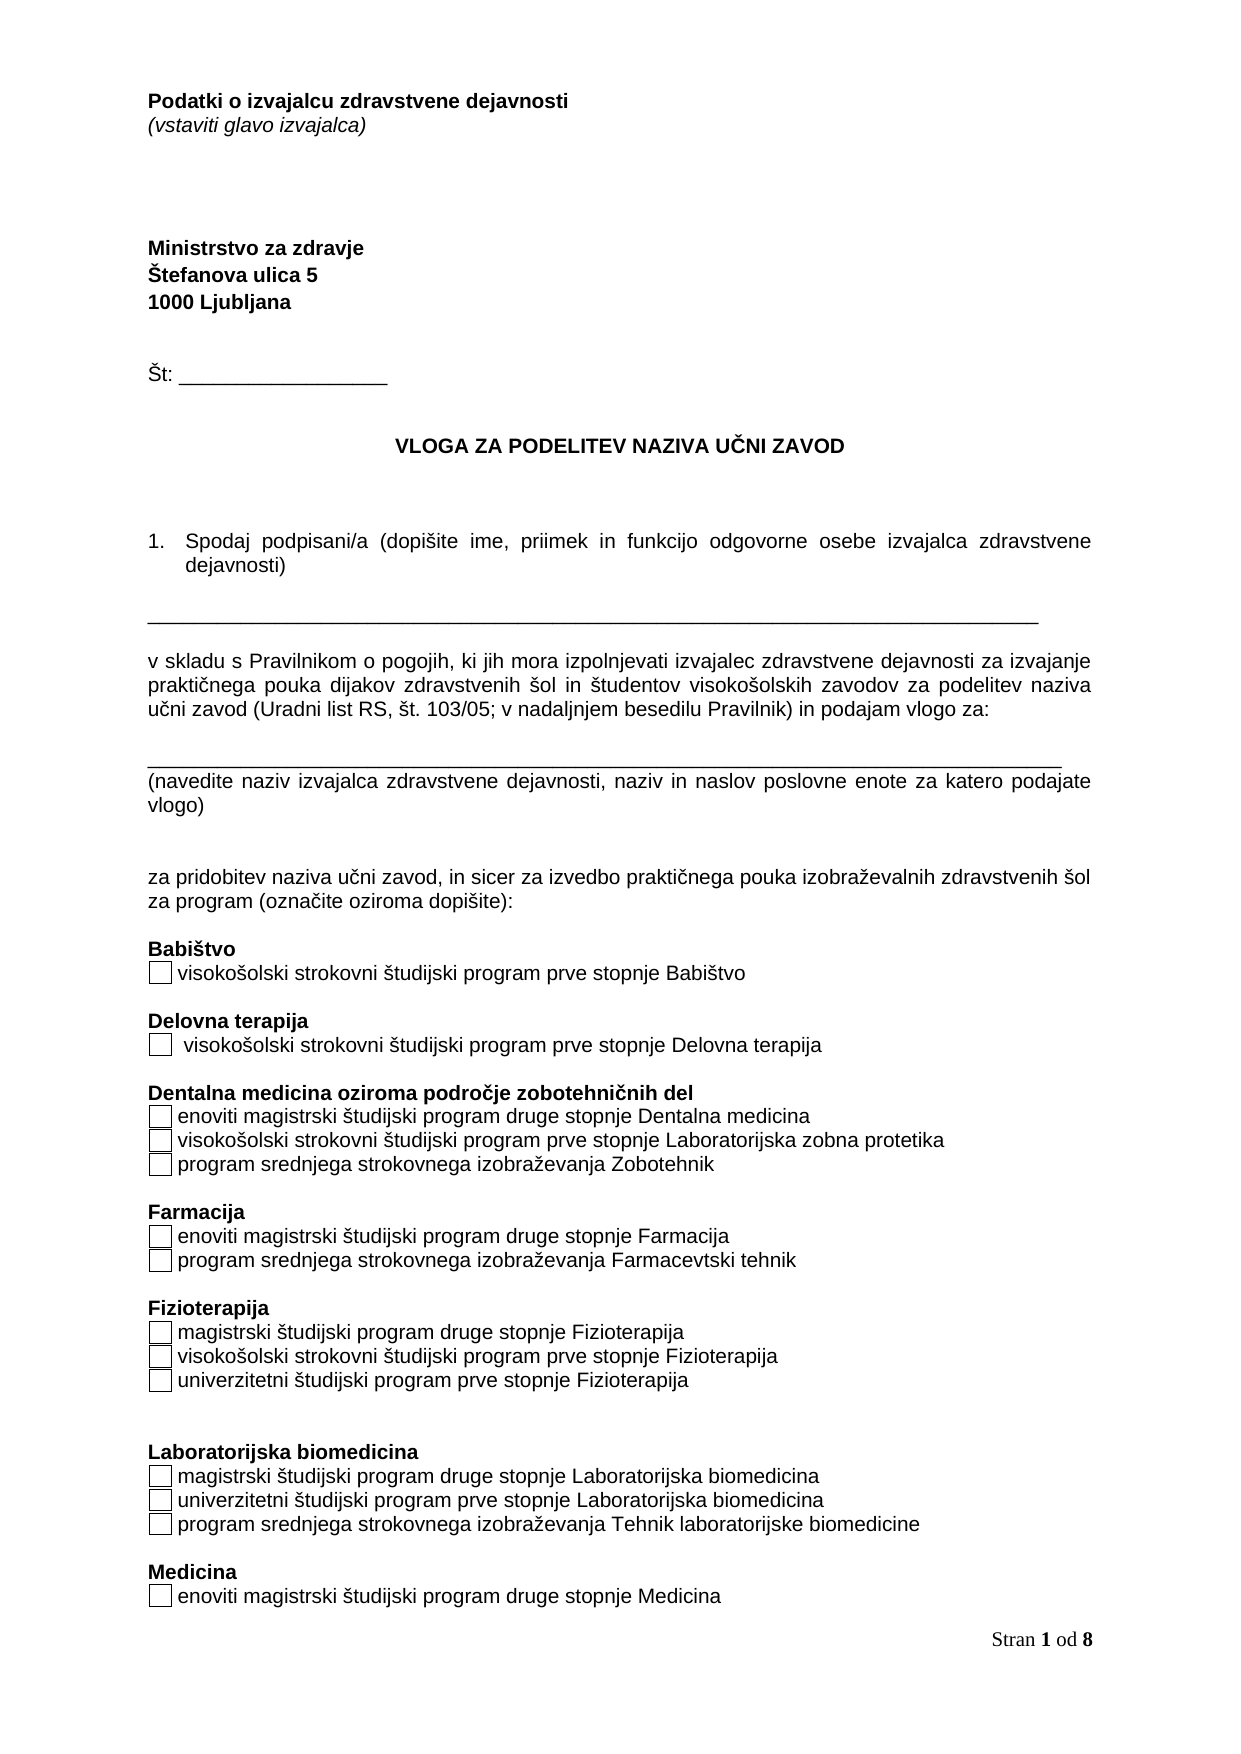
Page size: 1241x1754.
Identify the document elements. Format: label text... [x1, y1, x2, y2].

text Št: __________________ [148, 362, 1092, 386]
text (vstaviti glavo izvajalca) [148, 113, 1092, 137]
text enoviti magistrski študijski program druge stopnje Medicina [148, 1583, 1092, 1607]
list Spodaj podpisani/a (dopišite ime, priimek in funkcijo odgovorne osebe izvajalca zdravstvene dejavnosti) [148, 529, 1092, 577]
text univerzitetni študijski program prve stopnje Laboratorijska biomedicina [148, 1488, 1092, 1512]
text visokošolski strokovni študijski program prve stopnje Delovna terapija [148, 1032, 1092, 1056]
text Dentalna medicina oziroma področje zobotehničnih del [148, 1080, 1092, 1104]
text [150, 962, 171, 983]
text _______________________________________________________________________________ (navedite naziv izvajalca zdravstvene dejavnosti, naziv in naslov poslovne enote za katero podajate vlogo) [148, 745, 1092, 817]
text enoviti magistrski študijski program druge stopnje Farmacija [148, 1224, 1092, 1248]
text 1000 Ljubljana [148, 287, 1092, 314]
text program srednjega strokovnega izobraževanja Farmacevtski tehnik [148, 1248, 1092, 1272]
text Fizioterapija [148, 1296, 1092, 1320]
text VLOGA ZA PODELITEV NAZIVA UČNI ZAVOD [148, 433, 1092, 457]
text v skladu s Pravilnikom o pogojih, ki jih mora izpolnjevati izvajalec zdravstvene dejavnosti za izvajanje praktičnega pouka dijakov zdravstvenih šol in študentov visokošolskih zavodov za podelitev naziva učni zavod (Uradni list RS, št. 103/05; v nadaljnjem besedilu Pravilnik) in podajam vlogo za: [148, 649, 1092, 721]
text visokošolski strokovni študijski program prve stopnje Laboratorijska zobna protetika [148, 1128, 1092, 1152]
text enoviti magistrski študijski program druge stopnje Dentalna medicina [148, 1104, 1092, 1128]
text Delovna terapija [148, 1008, 1092, 1032]
text visokošolski strokovni študijski program prve stopnje Fizioterapija [148, 1344, 1092, 1368]
text Podatki o izvajalcu zdravstvene dejavnosti [148, 89, 1092, 113]
text _____________________________________________________________________________ [148, 601, 1092, 625]
text magistrski študijski program druge stopnje Laboratorijska biomedicina [148, 1464, 1092, 1488]
text visokošolski strokovni študijski program prve stopnje Babištvo [172, 961, 1092, 984]
text za pridobitev naziva učni zavod, in sicer za izvedbo praktičnega pouka izobraževalnih zdravstvenih šol za program (označite oziroma dopišite): [148, 865, 1092, 913]
text Štefanova ulica 5 [148, 259, 1092, 287]
text Ministrstvo za zdravje [148, 232, 1092, 259]
text magistrski študijski program druge stopnje Fizioterapija [148, 1320, 1092, 1344]
text Farmacija [148, 1200, 1092, 1224]
text Laboratorijska biomedicina [148, 1440, 1092, 1464]
text program srednjega strokovnega izobraževanja Zobotehnik [148, 1152, 1092, 1176]
text program srednjega strokovnega izobraževanja Tehnik laboratorijske biomedicine [148, 1512, 1092, 1536]
text Babištvo [148, 937, 1092, 961]
text univerzitetni študijski program prve stopnje Fizioterapija [148, 1368, 1092, 1392]
text Medicina [148, 1559, 1092, 1583]
